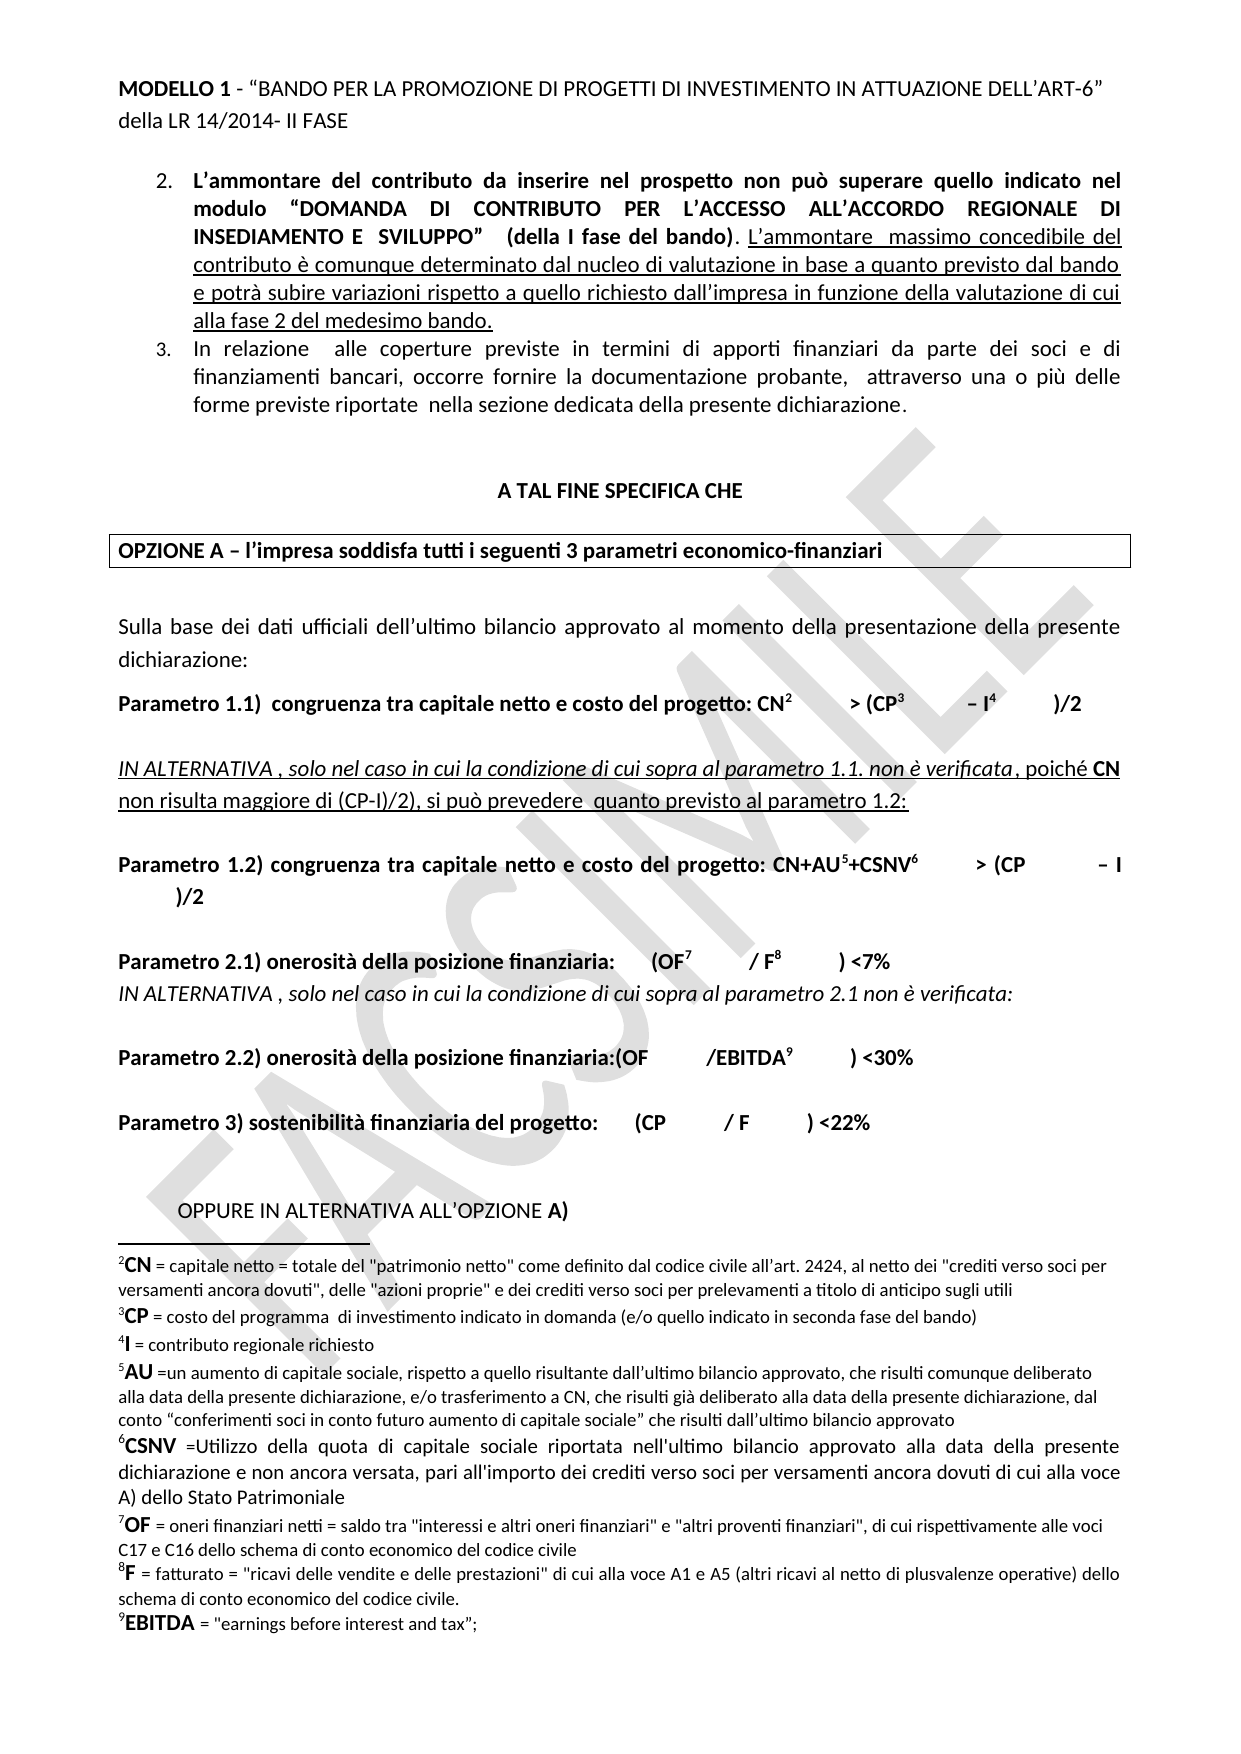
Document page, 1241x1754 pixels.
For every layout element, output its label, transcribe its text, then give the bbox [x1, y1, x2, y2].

text Parametro 2.1) onerosità della posizione finanziaria: (OF / F ) <7% [118, 947, 1122, 975]
text IN ALTERNATIVA , solo nel caso in cui la condizione di cui sopra al parametro 2.1 non è verificata: [118, 979, 1122, 1007]
text IN ALTERNATIVA , solo nel caso in cui la condizione di cui sopra al parametro 1.1. non è verificata, poiché CN non risulta maggiore di (CP-I)/2), si può prevedere quanto previsto al parametro 1.2: [118, 754, 1122, 814]
text Parametro 1.2) congruenza tra capitale netto e costo del progetto: CN+AU+CSNV > (CP – I )/2 [118, 850, 1122, 911]
text OPPURE IN ALTERNATIVA ALL’OPZIONE A) [177, 1196, 1122, 1224]
text Parametro 2.2) onerosità della posizione finanziaria:(OF /EBITDA ) <30% [118, 1043, 1122, 1071]
text Sulla base dei dati ufficiali dell’ultimo bilancio approvato al momento della presentazione della presente dichiarazione: [118, 612, 1122, 673]
list L’ammontare del contributo da inserire nel prospetto non può superare quello indicato nel modulo “DOMANDA DI CONTRIBUTO PER L’ACCESSO ALL’ACCORDO REGIONALE DI INSEDIAMENTO E SVILUPPO” (della I fase del bando). L’ammontare massimo concedibile del contributo è comunque determinato dal nucleo di valutazione in base a quanto previsto dal bando e potrà subire variazioni rispetto a quello richiesto dall’impresa in funzione della valutazione di cui alla fase 2 del medesimo bando. [156, 166, 1122, 334]
list In relazione alle coperture previste in termini di apporti finanziari da parte dei soci e di finanziamenti bancari, occorre fornire la documentazione probante, attraverso una o più delle forme previste riportate nella sezione dedicata della presente dichiarazione. [156, 334, 1122, 418]
text Parametro 3) sostenibilità finanziaria del progetto: (CP / F ) <22% [118, 1108, 1122, 1136]
text Parametro 1.1) congruenza tra capitale netto e costo del progetto: CN > (CP – I )/2 [118, 689, 1122, 717]
text A TAL FINE SPECIFICA CHE [118, 476, 1122, 504]
text OPZIONE A – l’impresa soddisfa tutti i seguenti 3 parametri economico-finanziari [110, 535, 1130, 567]
